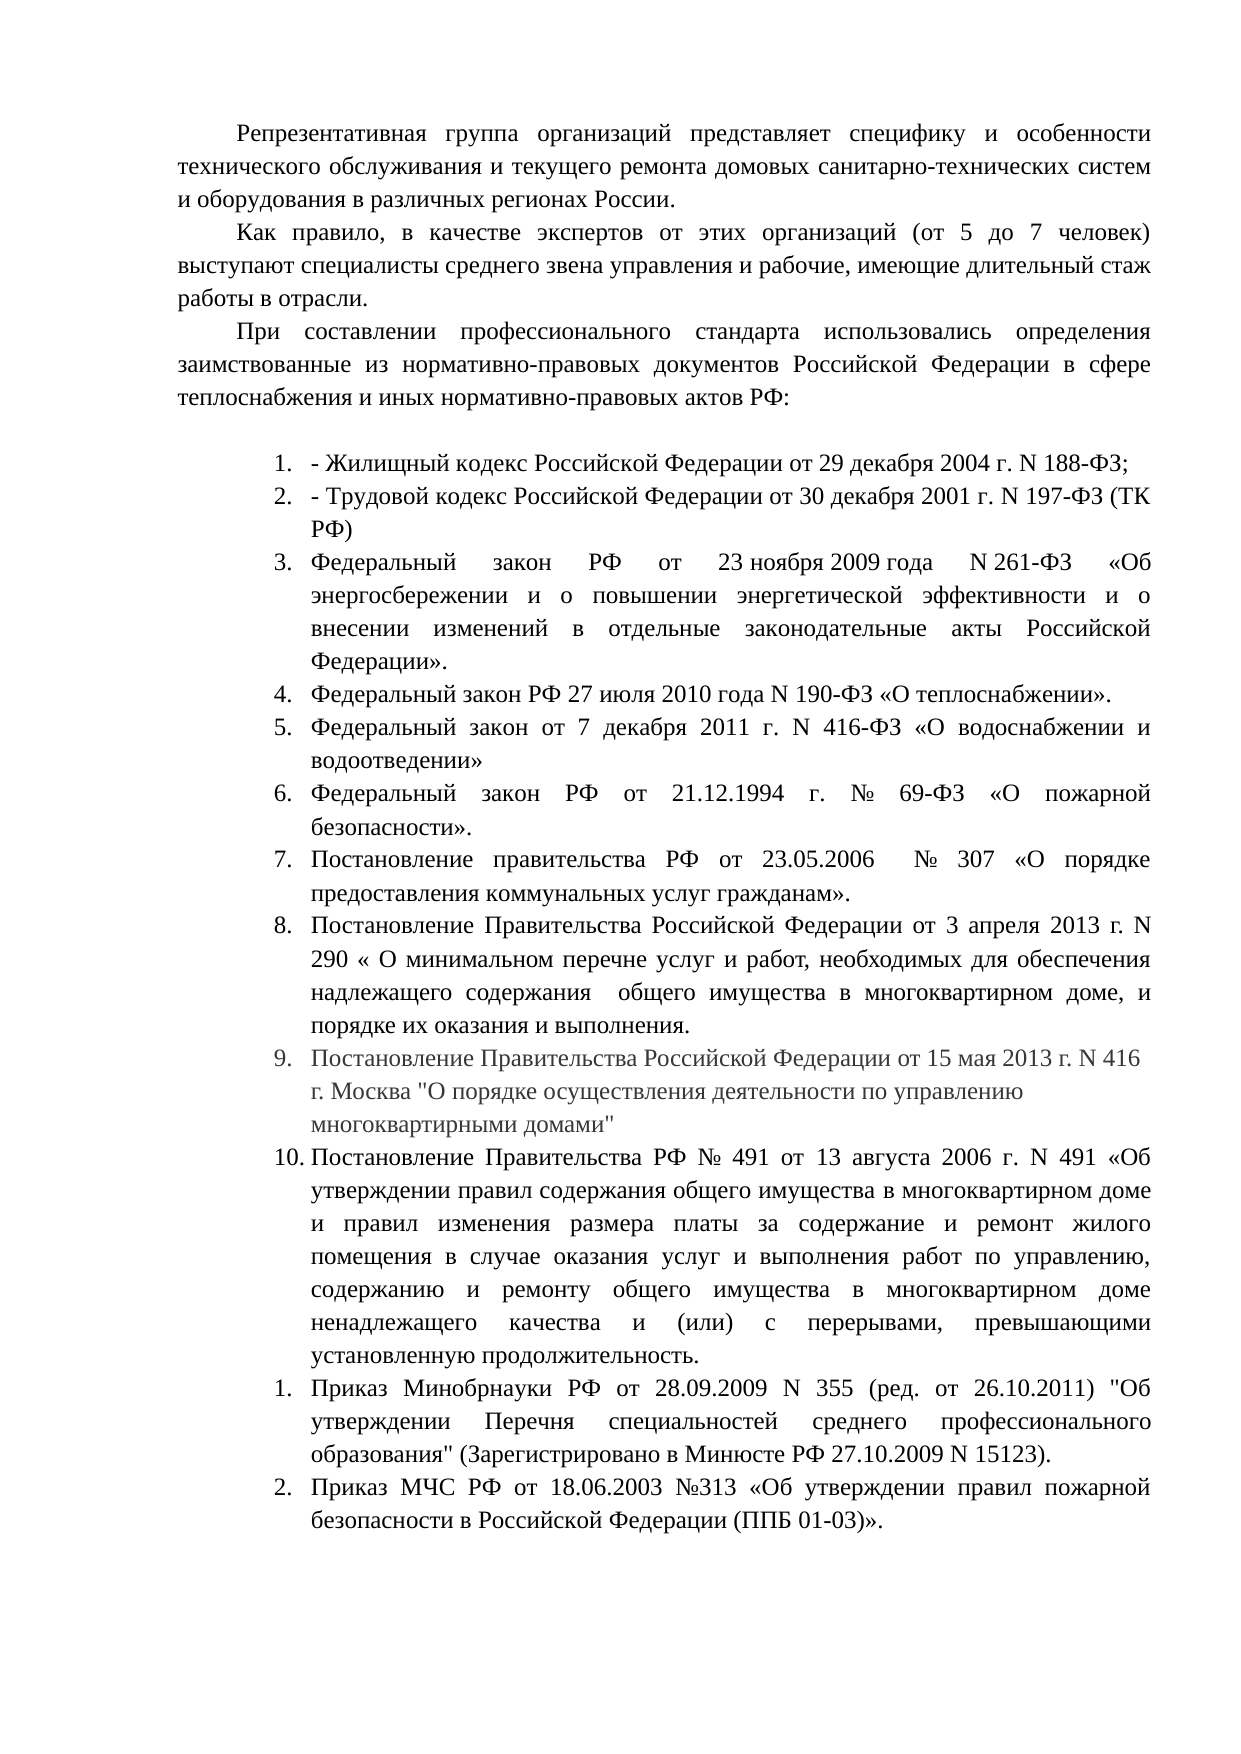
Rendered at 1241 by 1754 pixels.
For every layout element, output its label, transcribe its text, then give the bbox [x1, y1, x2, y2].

list Федеральный закон РФ 27 июля 2010 года N 190-ФЗ «О теплоснабжении». [273, 679, 1151, 708]
list Приказ Минобрнауки РФ от 28.09.2009 N 355 (ред. от 26.10.2011) "Об утверждении Перечня специальностей среднего профессионального образования" (Зарегистрировано в Минюсте РФ 27.10.2009 N 15123). [273, 1373, 1152, 1468]
title Федеральный закон от 7 декабря . N 416-ФЗ «О водоснабжении и водоотведении» [273, 712, 1152, 774]
list Приказ МЧС РФ от 18.06.2003 №313 «Об утверждении правил пожарной безопасности в Российской Федерации (ППБ 01-03)». [273, 1472, 1152, 1534]
title Федеральный закон РФ от 23 ноября 2009 года N 261-ФЗ «Об энергосбережении и о повышении энергетической эффективности и о внесении изменений в отдельные законодательные акты Российской Федерации». [273, 547, 1152, 675]
text Как правило, в качестве экспертов от этих организаций (от 5 до 7 человек) выступают специалисты среднего звена управления и рабочие, имеющие длительный стаж работы в отрасли. [177, 217, 1152, 312]
list Постановление Правительства РФ № 491 от 13 августа 2006 г. N 491 «Об утверждении правил содержания общего имущества в многоквартирном доме и правил изменения размера платы за содержание и ремонт жилого помещения в случае оказания услуг и выполнения работ по управлению, содержанию и ремонту общего имущества в многоквартирном доме ненадлежащего качества и (или) с перерывами, превышающими установленную продолжительность. [273, 1142, 1152, 1369]
subtitle Постановление Правительства Российской Федерации от 15 мая 2013 г. N 416 г. Москва "О порядке осуществления деятельности по управлению многоквартирными домами" [273, 1043, 1152, 1137]
list - Жилищный кодекс Российской Федерации от 29 декабря 2004 г. N 188-ФЗ; [273, 448, 1152, 477]
text При составлении профессионального стандарта использовались определения заимствованные из нормативно-правовых документов Российской Федерации в сфере теплоснабжения и иных нормативно-правовых актов РФ: [177, 316, 1152, 411]
list - Трудовой кодекс Российской Федерации от 30 декабря 2001 г. N 197-ФЗ (ТК РФ) [273, 481, 1152, 543]
list Федеральный закон РФ от 21.12.1994 г. № 69-ФЗ «О пожарной безопасности». [273, 778, 1152, 840]
list Постановление правительства РФ от 23.05.2006 № 307 «О порядке предоставления коммунальных услуг гражданам». [273, 844, 1152, 906]
text Репрезентативная группа организаций представляет специфику и особенности технического обслуживания и текущего ремонта домовых санитарно-технических систем и оборудования в различных регионах России. [177, 118, 1152, 213]
list Постановление Правительства Российской Федерации от 3 апреля 2013 г. N 290 « О минимальном перечне услуг и работ, необходимых для обеспечения надлежащего содержания общего имущества в многоквартирном доме, и порядке их оказания и выполнения. [273, 911, 1152, 1038]
